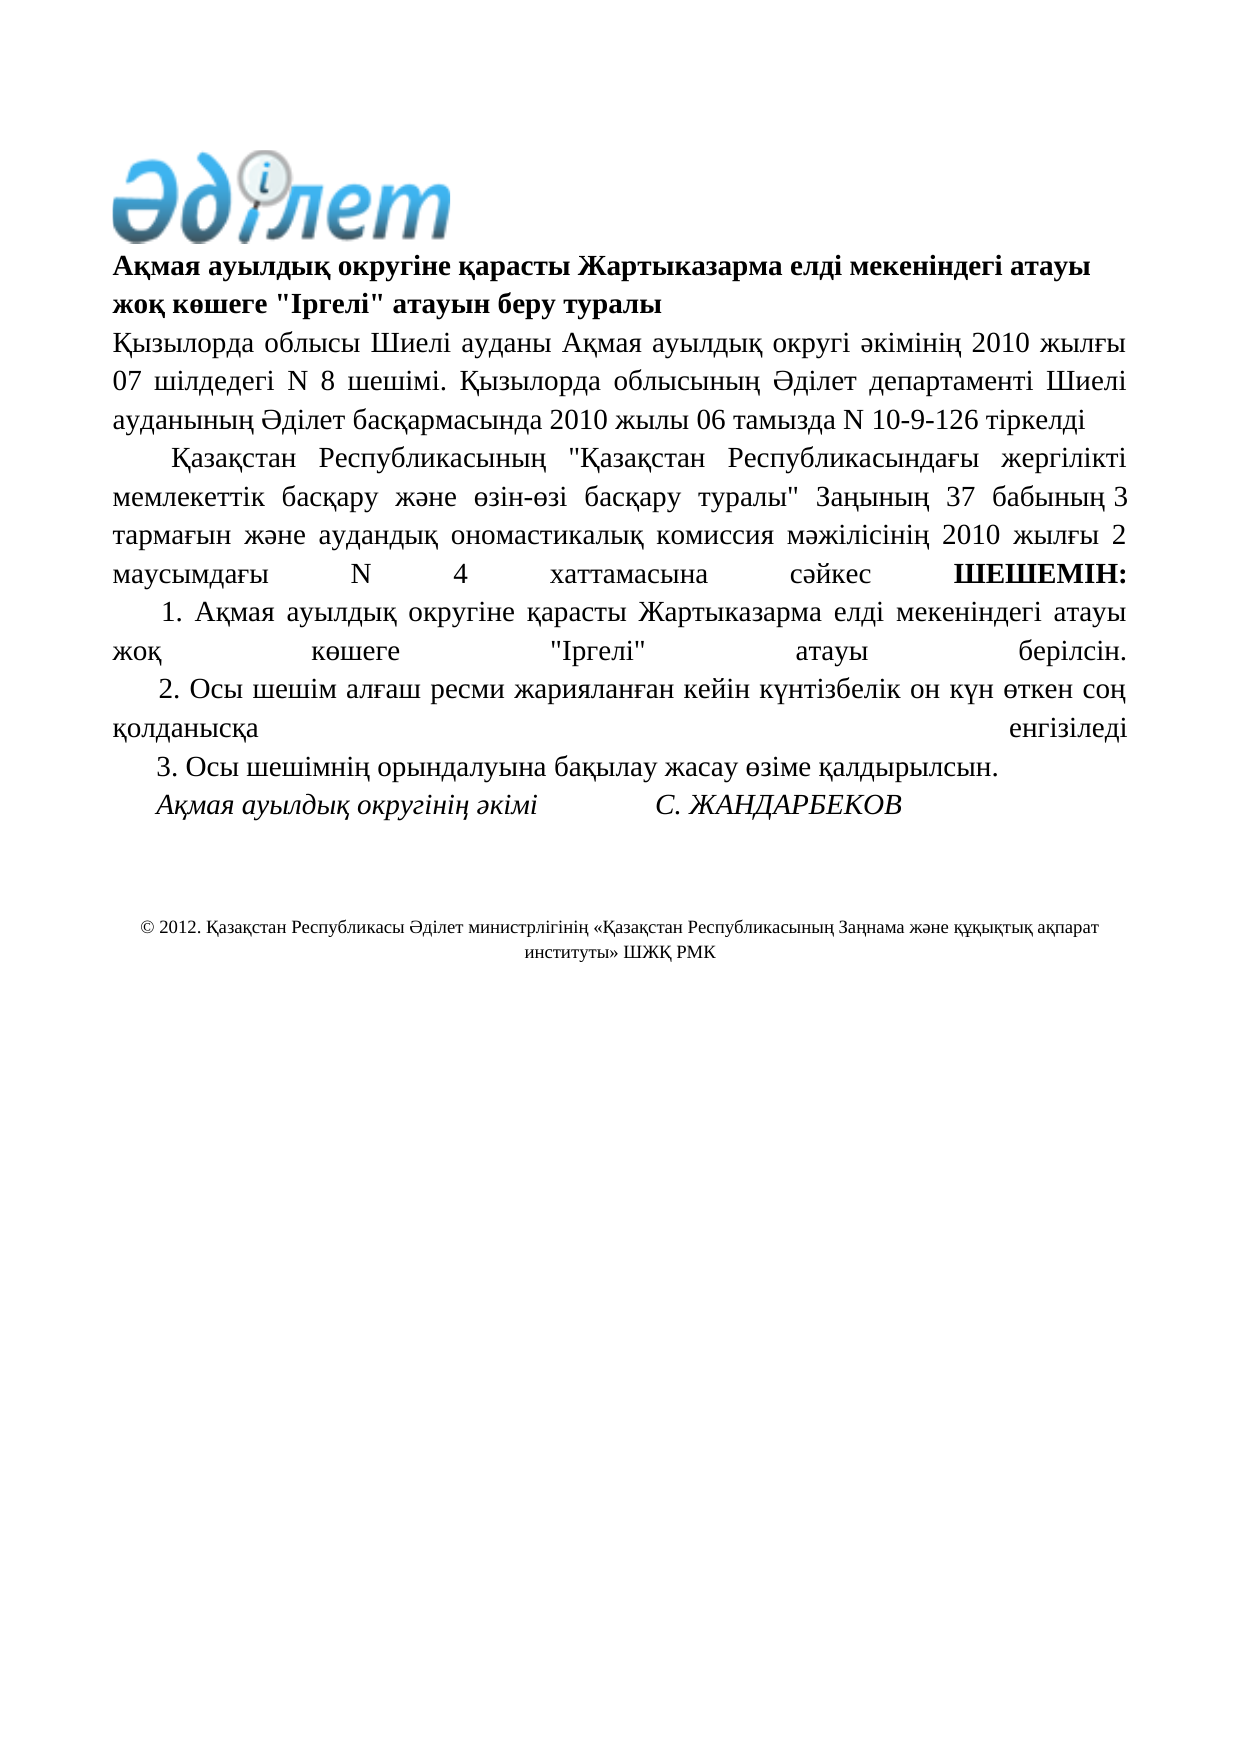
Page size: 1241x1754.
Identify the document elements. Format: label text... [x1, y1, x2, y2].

text Ақмая ауылдық округіне қарасты Жартыказарма елді мекеніндегі атауы жоқ көшеге "Іргелі" атауын беру туралы [112, 248, 1128, 320]
picture [112, 150, 451, 244]
text Қызылорда облысы Шиелі ауданы Ақмая ауылдық округі әкімінің 2010 жылғы 07 шілдедегі N 8 шешімі. Қызылорда облысының Әділет департаменті Шиелі ауданының Әділет басқармасында 2010 жылы 06 тамызда N 10-9-126 тіркелді [112, 325, 1128, 435]
text © 2012. Қазақстан Республикасы Әділет министрлігінің «Қазақстан Республикасының Заңнама және құқықтық ақпарат институты» ШЖҚ РМК [112, 916, 1128, 963]
text Қазақстан Республикасының "Қазақстан Республикасындағы жергілікті мемлекеттік басқару және өзін-өзі басқару туралы" Заңының 37 бабының 3 тармағын және аудандық ономастикалық комиссия мәжілісінің 2010 жылғы 2 маусымдағы N 4 хаттамасына сәйкес ШЕШЕМІН: 1. Ақмая ауылдық округіне қарасты Жартыказарма елді мекеніндегі атауы жоқ көшеге "Іргелі" атауы берілсін. 2. Осы шешім алғаш ресми жарияланған кейін күнтізбелік он күн өткен соң қолданысқа енгізіледі 3. Осы шешімнің орындалуына бақылау жасау өзіме қалдырылсын. [112, 440, 1128, 782]
text Ақмая ауылдық округінің әкімі С. ЖАНДАРБЕКОВ [112, 787, 1128, 821]
